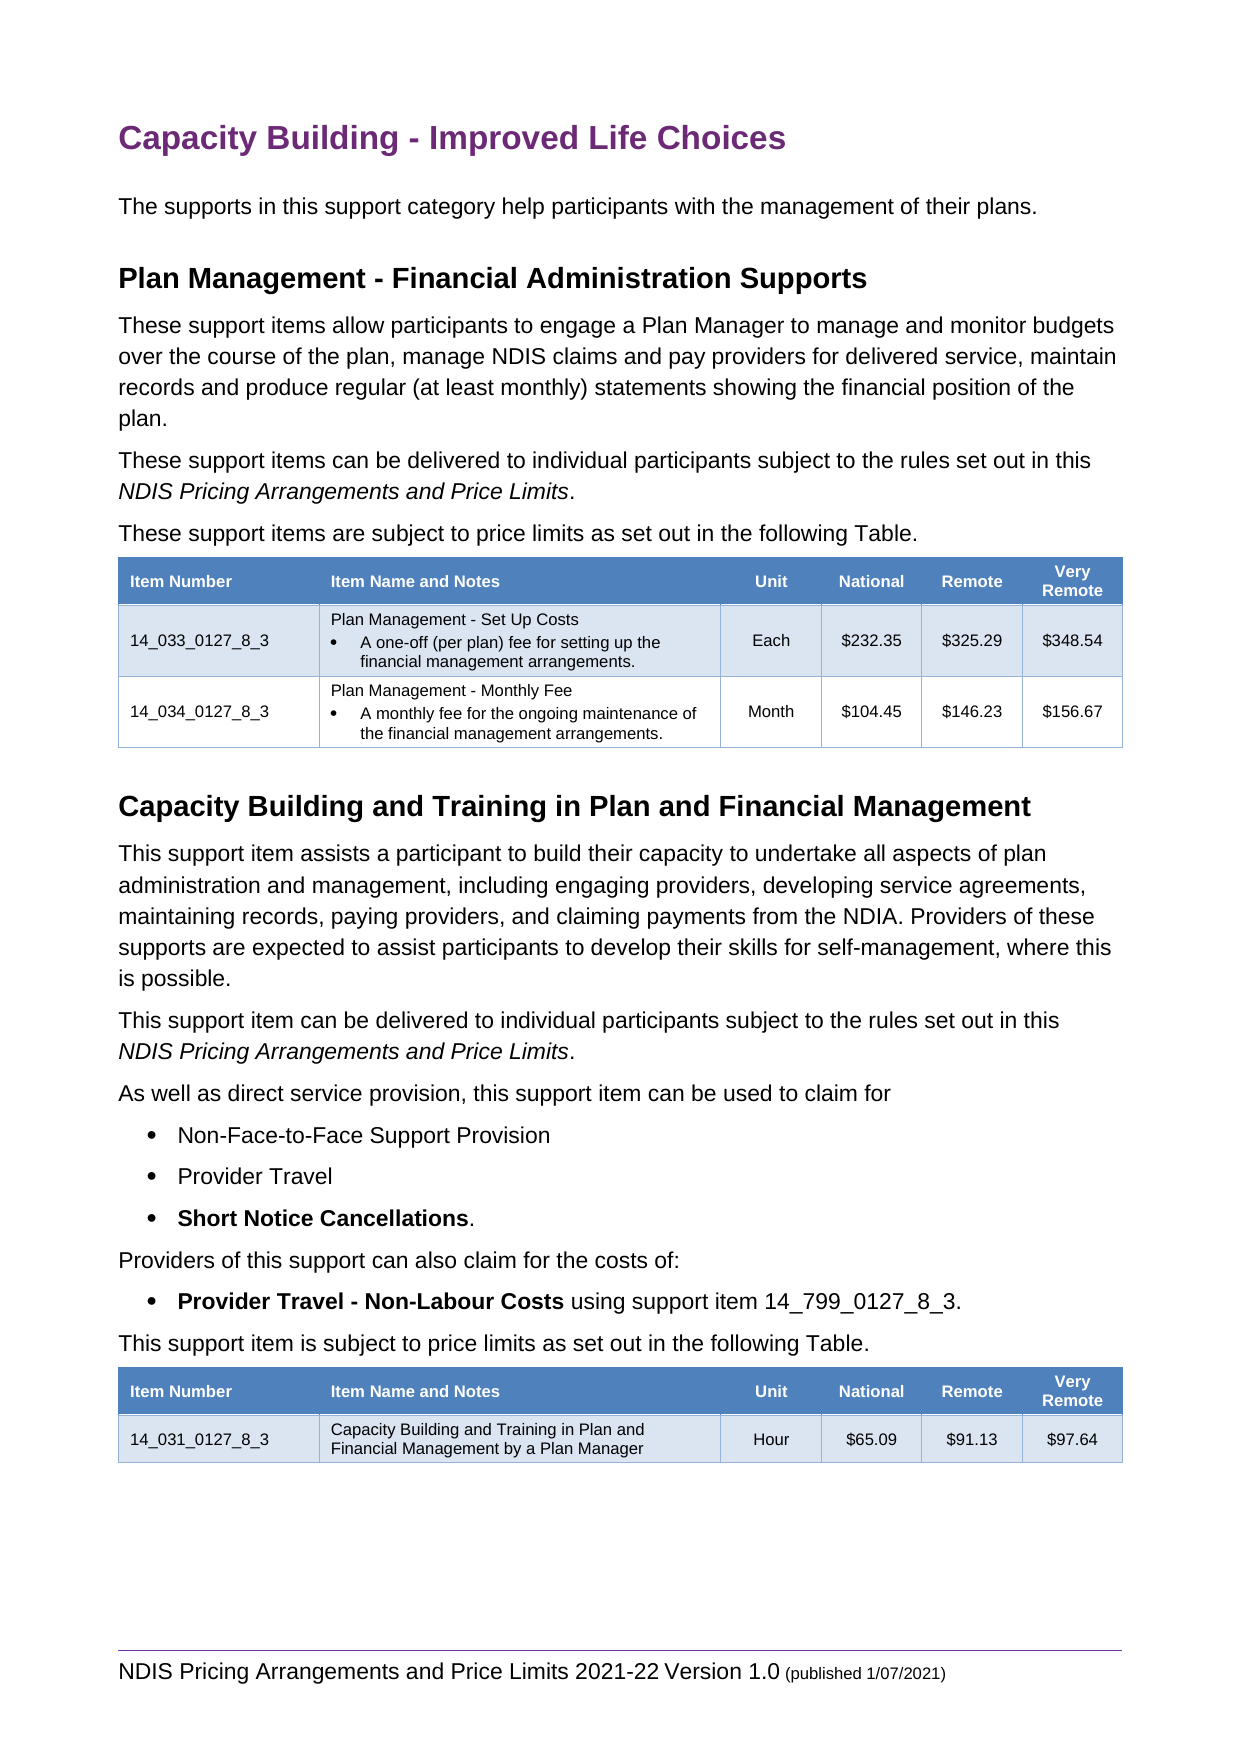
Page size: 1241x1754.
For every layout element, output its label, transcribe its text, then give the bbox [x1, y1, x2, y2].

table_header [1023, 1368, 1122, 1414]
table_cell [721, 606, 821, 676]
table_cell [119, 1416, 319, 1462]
text Short Notice Cancellations. [148, 1200, 1122, 1231]
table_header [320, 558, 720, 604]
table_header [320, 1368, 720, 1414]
text These support items can be delivered to individual participants subject to the rules set out in this NDIS Pricing Arrangements and Price Limits. [118, 442, 1122, 505]
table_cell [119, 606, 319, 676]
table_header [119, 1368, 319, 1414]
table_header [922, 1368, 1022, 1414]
subtitle Plan Management - Financial Administration Supports [118, 261, 1122, 294]
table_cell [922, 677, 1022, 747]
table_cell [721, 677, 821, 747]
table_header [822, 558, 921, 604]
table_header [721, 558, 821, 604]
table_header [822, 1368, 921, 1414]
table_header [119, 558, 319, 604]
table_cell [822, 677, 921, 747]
text As well as direct service provision, this support item can be used to claim for [118, 1075, 1122, 1106]
text Providers of this support can also claim for the costs of: [118, 1242, 1122, 1273]
text The supports in this support category help participants with the management of their plans. [118, 188, 1122, 219]
subtitle Capacity Building and Training in Plan and Financial Management [118, 789, 1122, 823]
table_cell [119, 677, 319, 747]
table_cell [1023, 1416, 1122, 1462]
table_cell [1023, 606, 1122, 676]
text Non-Face-to-Face Support Provision [148, 1117, 1122, 1148]
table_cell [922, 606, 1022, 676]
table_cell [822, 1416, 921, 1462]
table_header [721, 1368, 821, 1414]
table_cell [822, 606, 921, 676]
subtitle Capacity Building - Improved Life Choices [118, 118, 1122, 157]
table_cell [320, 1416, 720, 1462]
text Provider Travel - Non-Labour Costs using support item 14_799_0127_8_3. [148, 1283, 1122, 1315]
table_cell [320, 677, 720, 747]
text Provider Travel [148, 1158, 1122, 1190]
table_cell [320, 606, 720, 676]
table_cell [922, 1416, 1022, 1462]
text This support item assists a participant to build their capacity to undertake all aspects of plan administration and management, including engaging providers, developing service agreements, maintaining records, paying providers, and claiming payments from the NDIA. Providers of these supports are expected to assist participants to develop their skills for self-management, where this is possible. [118, 836, 1122, 992]
text This support item is subject to price limits as set out in the following Table. [118, 1325, 1122, 1356]
text This support item can be delivered to individual participants subject to the rules set out in this NDIS Pricing Arrangements and Price Limits. [118, 1002, 1122, 1065]
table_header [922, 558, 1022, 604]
text These support items allow participants to engage a Plan Manager to manage and monitor budgets over the course of the plan, manage NDIS claims and pay providers for delivered service, maintain records and produce regular (at least monthly) statements showing the financial position of the plan. [118, 307, 1122, 432]
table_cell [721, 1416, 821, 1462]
text These support items are subject to price limits as set out in the following Table. [118, 515, 1122, 546]
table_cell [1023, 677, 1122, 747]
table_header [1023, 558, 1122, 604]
